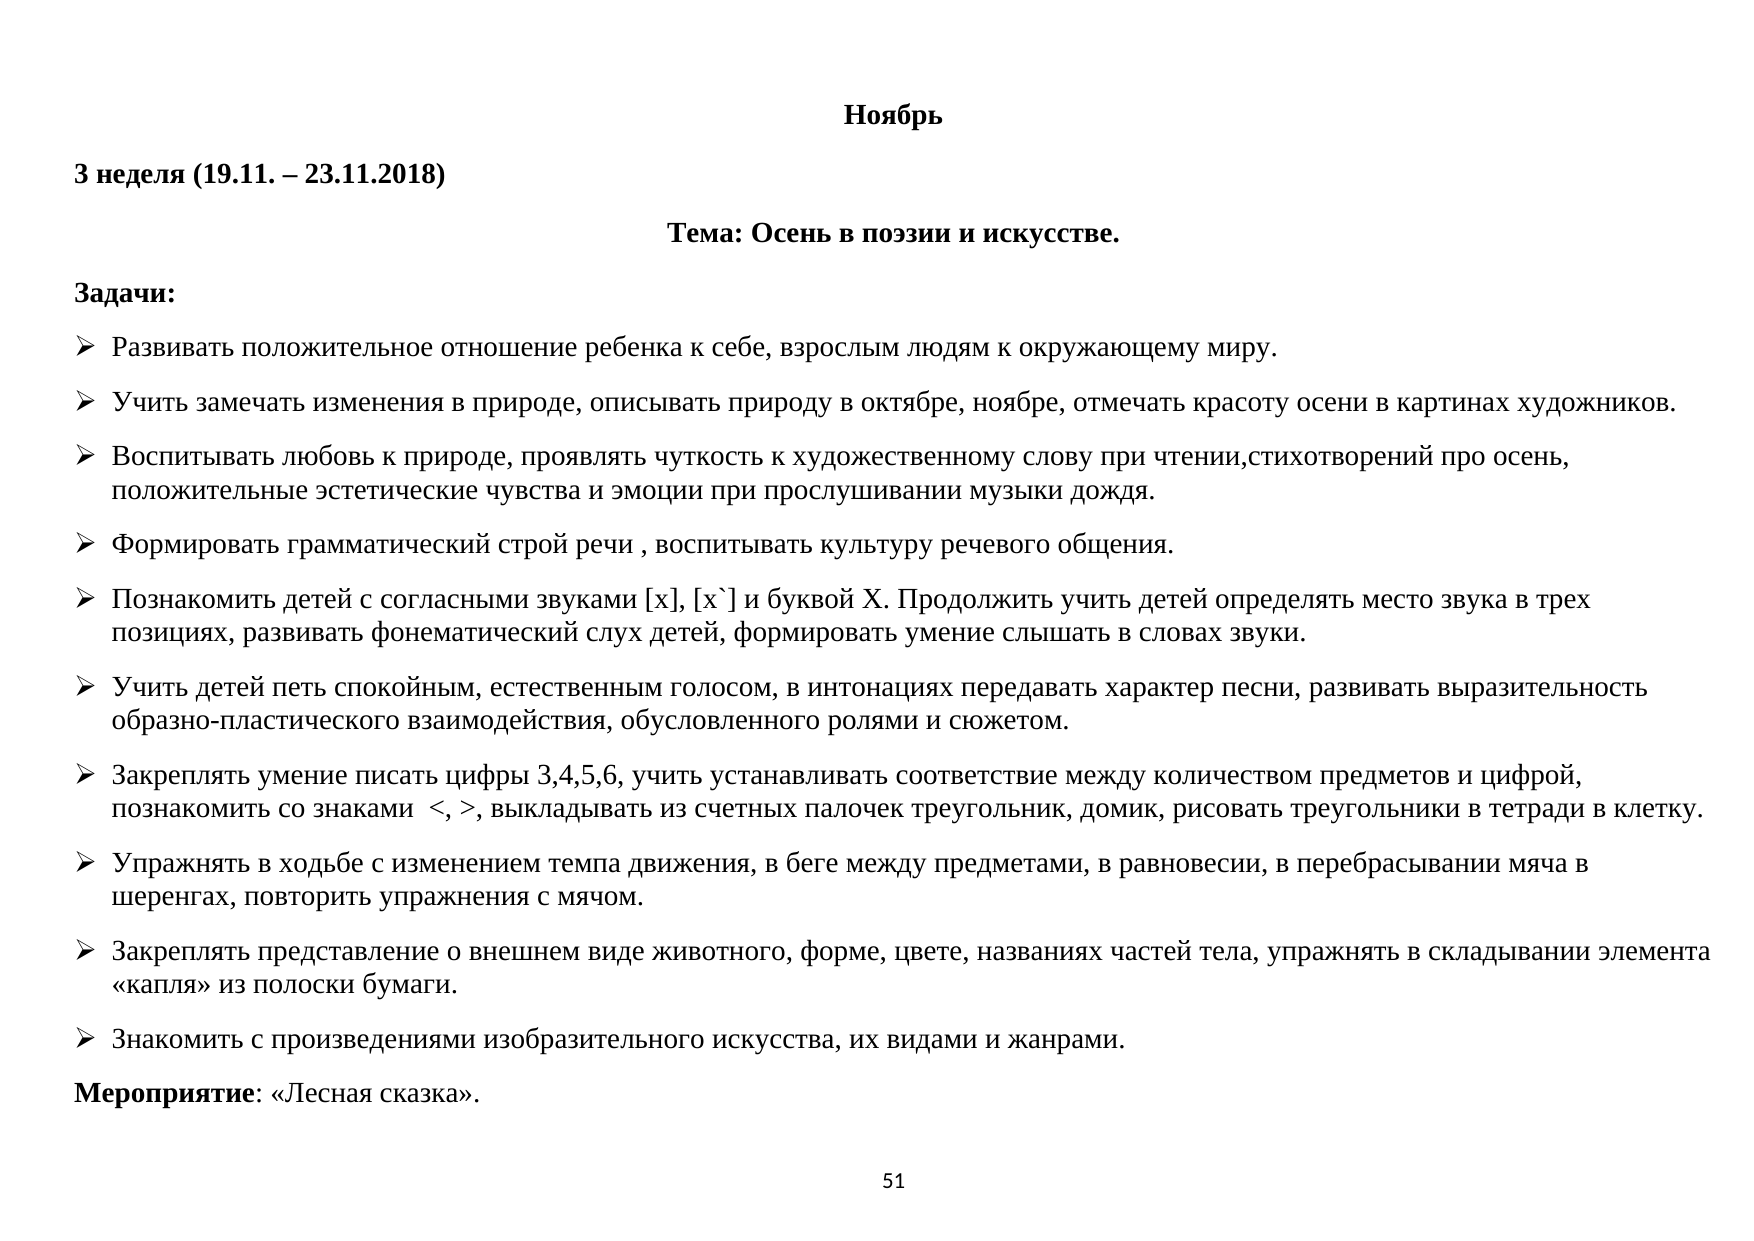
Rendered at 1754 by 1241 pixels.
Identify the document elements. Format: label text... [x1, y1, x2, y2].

list Формировать грамматический строй речи , воспитывать культуру речевого общения. [74, 526, 1713, 560]
list Познакомить детей с согласными звуками [х], [х`] и буквой Х. Продолжить учить детей определять место звука в трех позициях, развивать фонематический слух детей, формировать умение слышать в словах звуки. [74, 581, 1713, 648]
list Учить детей петь спокойным, естественным голосом, в интонациях передавать характер песни, развивать выразительность образно-пластического взаимодействия, обусловленного ролями и сюжетом. [74, 669, 1713, 736]
text Мероприятие: «Лесная сказка». [74, 1075, 1713, 1109]
list Упражнять в ходьбе с изменением темпа движения, в беге между предметами, в равновесии, в перебрасывании мяча в шеренгах, повторить упражнения с мячом. [74, 845, 1713, 912]
list Закреплять представление о внешнем виде животного, форме, цвете, названиях частей тела, упражнять в складывании элемента «капля» из полоски бумаги. [74, 933, 1713, 1000]
list Знакомить с произведениями изобразительного искусства, их видами и жанрами. [74, 1021, 1713, 1054]
text Ноябрь [74, 97, 1713, 130]
text Тема: Осень в поэзии и искусстве. [74, 216, 1713, 249]
list Закреплять умение писать цифры 3,4,5,6, учить устанавливать соответствие между количеством предметов и цифрой, познакомить со знаками <, >, выкладывать из счетных палочек треугольник, домик, рисовать треугольники в тетради в клетку. [74, 757, 1713, 824]
list Воспитывать любовь к природе, проявлять чуткость к художественному слову при чтении,стихотворений про осень, положительные эстетические чувства и эмоции при прослушивании музыки дождя. [74, 438, 1713, 506]
text 3 неделя (19.11. – 23.11.2018) [74, 156, 1713, 190]
list Развивать положительное отношение ребенка к себе, взрослым людям к окружающему миру. [74, 329, 1713, 363]
list Учить замечать изменения в природе, описывать природу в октябре, ноябре, отмечать красоту осени в картинах художников. [74, 384, 1713, 417]
text Задачи: [74, 275, 1713, 308]
